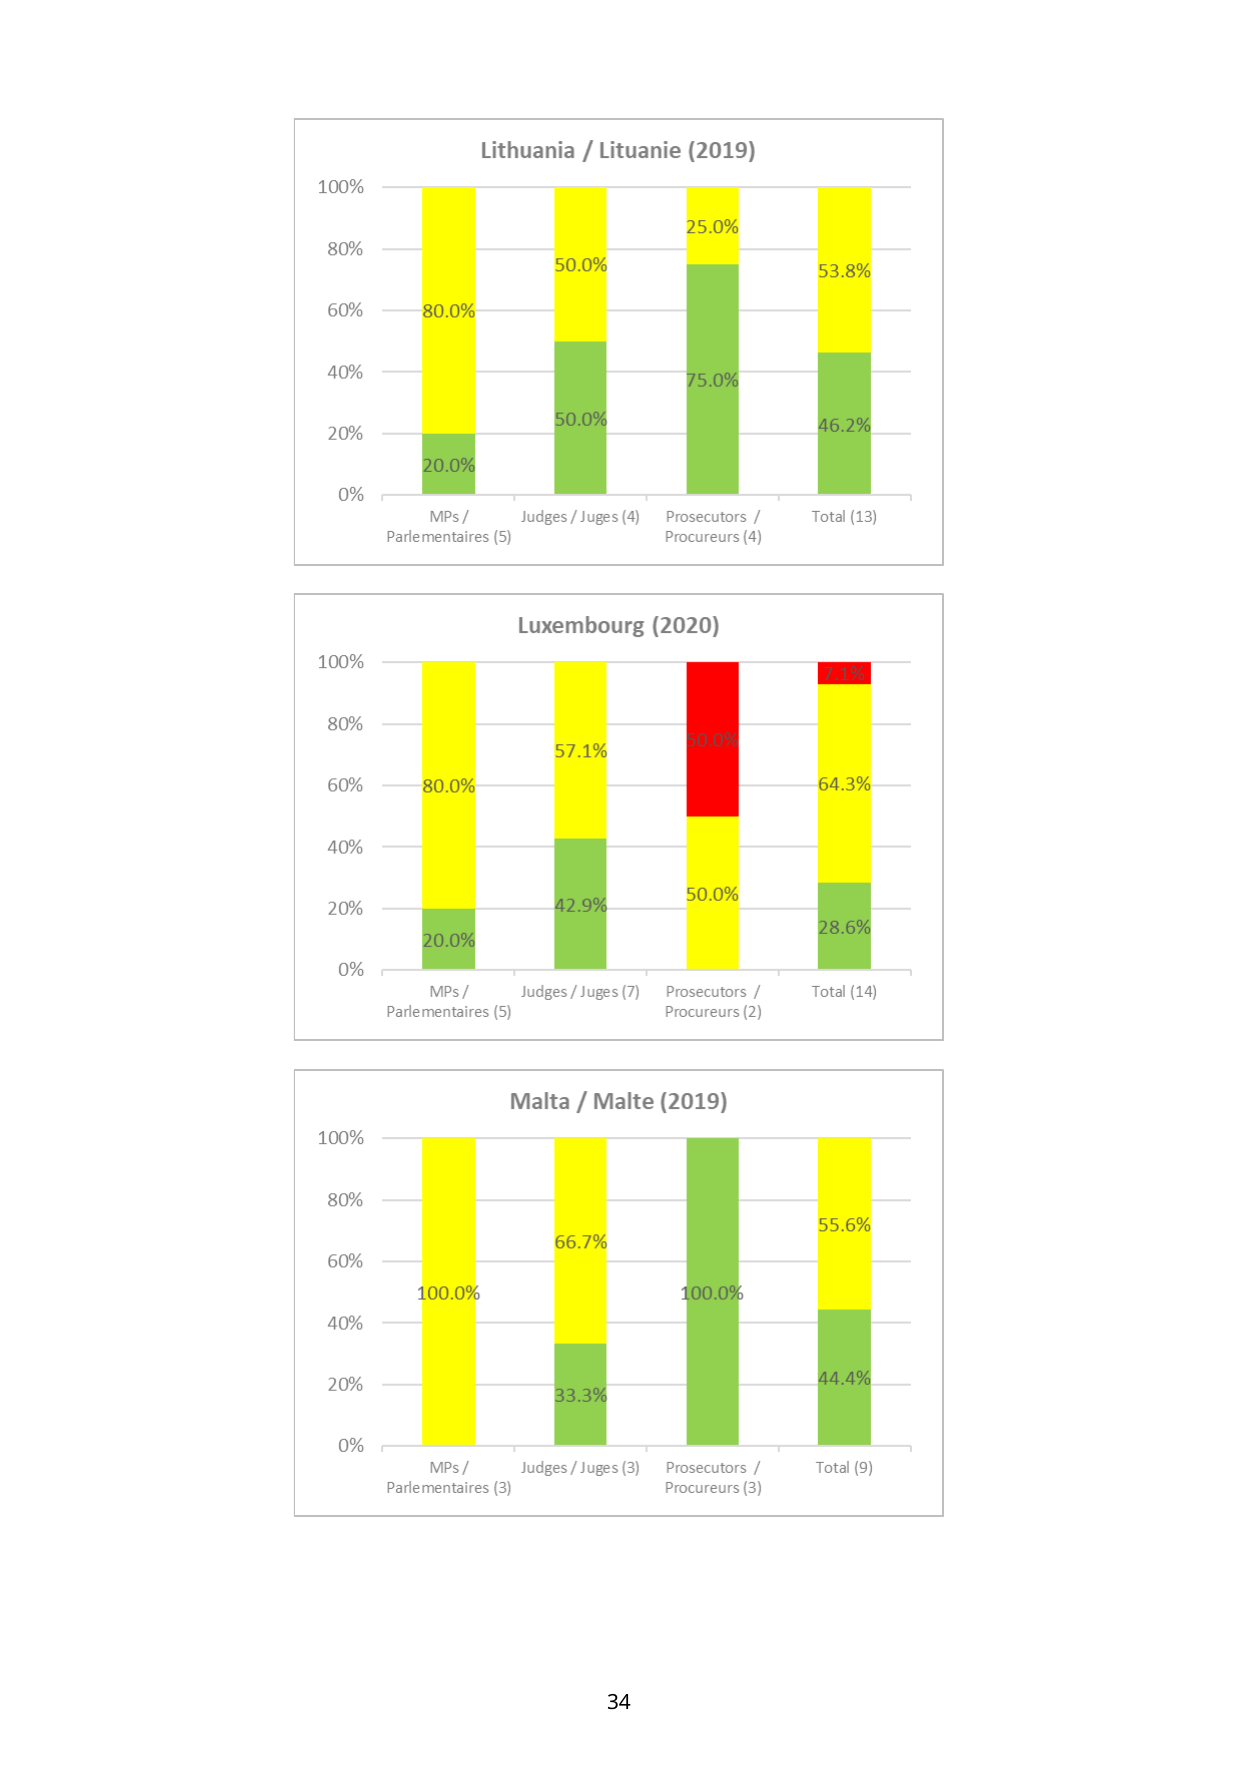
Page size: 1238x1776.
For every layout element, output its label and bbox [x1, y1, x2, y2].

picture [293, 118, 944, 566]
picture [293, 593, 944, 1041]
picture [293, 1069, 944, 1517]
